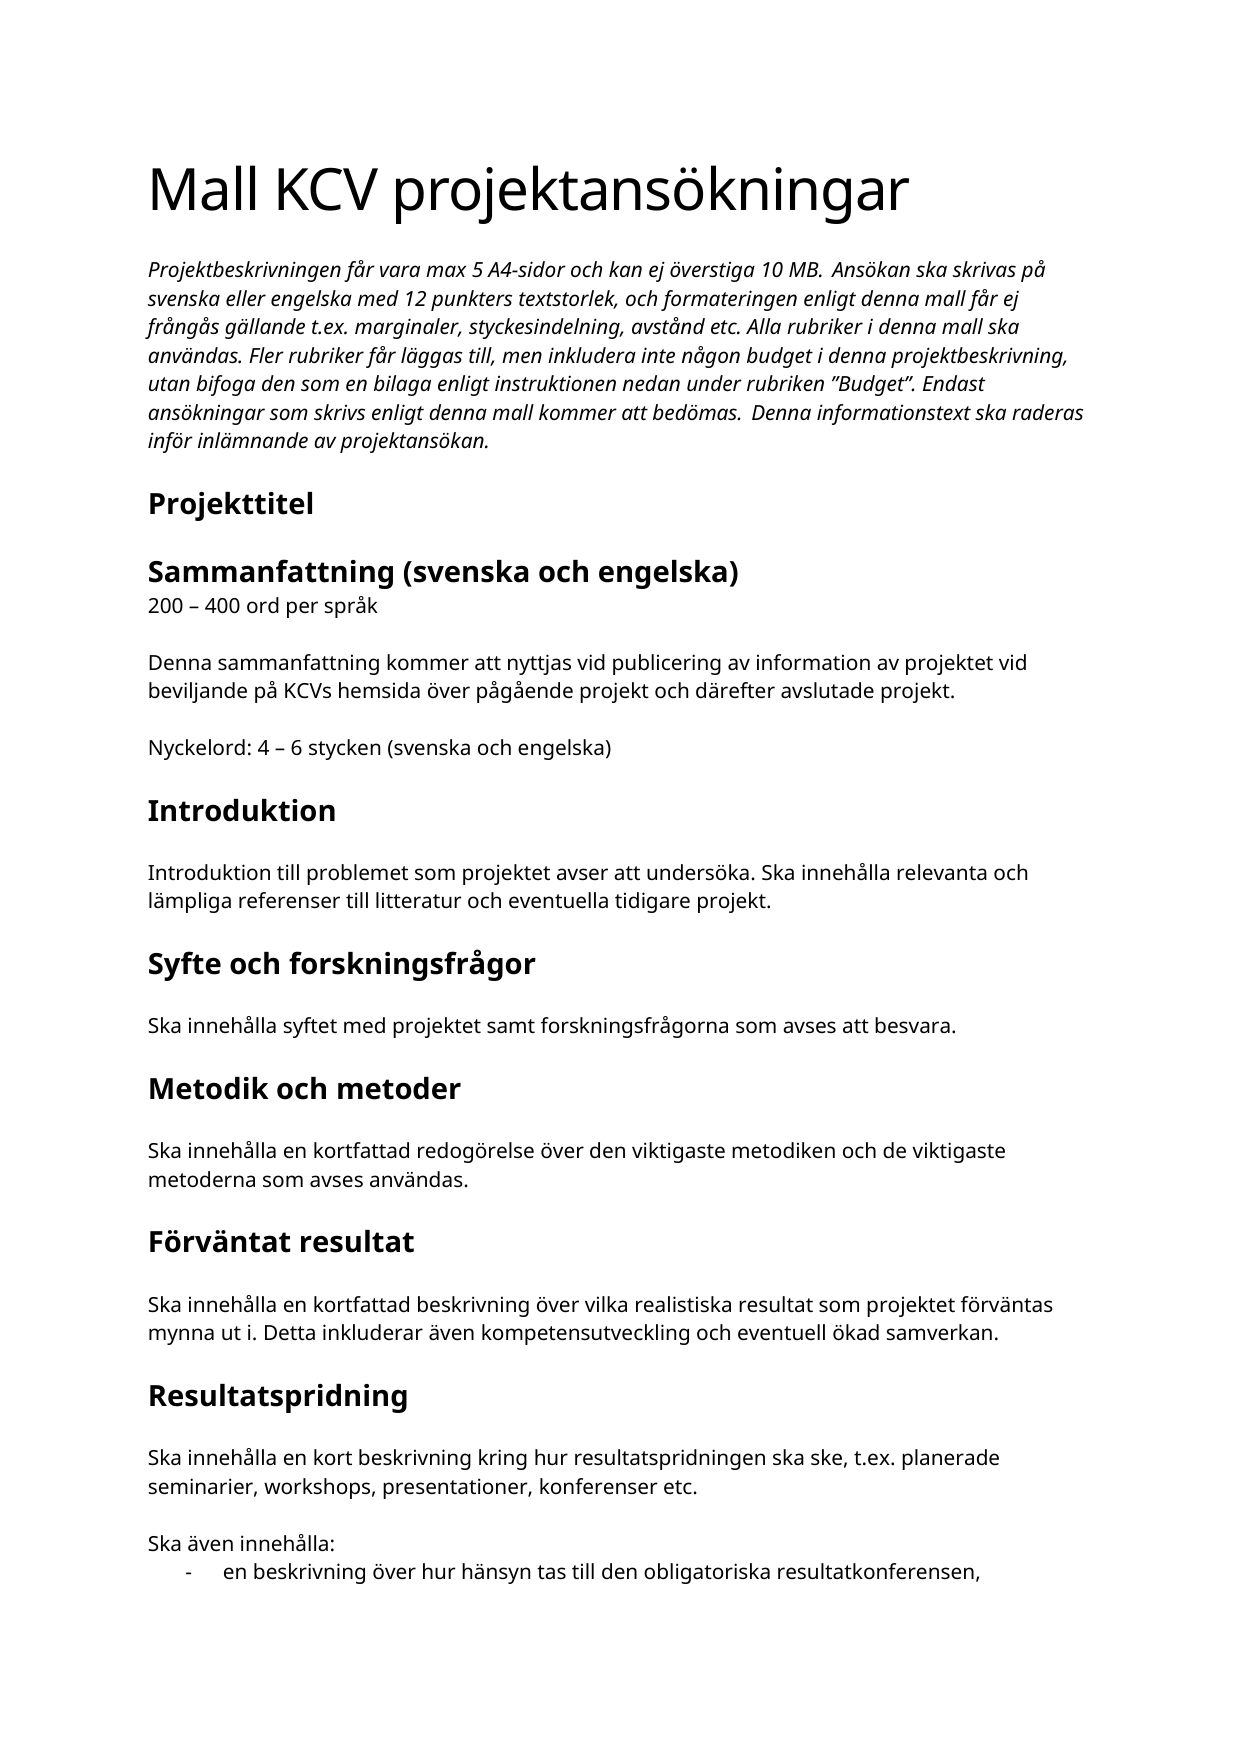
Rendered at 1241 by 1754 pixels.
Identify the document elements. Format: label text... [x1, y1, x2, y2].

title Mall KCV projektansökningar [148, 148, 1093, 227]
list en beskrivning över hur hänsyn tas till den obligatoriska resultatkonferensen, [185, 1557, 1093, 1586]
subtitle Introduktion [148, 790, 1093, 829]
subtitle Förväntat resultat [148, 1222, 1093, 1261]
text Denna sammanfattning kommer att nyttjas vid publicering av information av projektet vid beviljande på KCVs hemsida över pågående projekt och därefter avslutade projekt. [148, 648, 1093, 704]
text Ska innehålla en kort beskrivning kring hur resultatspridningen ska ske, t.ex. planerade seminarier, workshops, presentationer, konferenser etc. [148, 1443, 1093, 1500]
subtitle Sammanfattning (svenska och engelska) [148, 551, 1093, 591]
subtitle Resultatspridning [148, 1375, 1093, 1415]
text Nyckelord: 4 – 6 stycken (svenska och engelska) [148, 733, 1093, 761]
text Projektbeskrivningen får vara max 5 A4-sidor och kan ej överstiga 10 MB. Ansökan ska skrivas på svenska eller engelska med 12 punkters textstorlek, och formateringen enligt denna mall får ej frångås gällande t.ex. marginaler, styckesindelning, avstånd etc. Alla rubriker i denna mall ska användas. Fler rubriker får läggas till, men inkludera inte någon budget i denna projektbeskrivning, utan bifoga den som en bilaga enligt instruktionen nedan under rubriken ”Budget”. Endast ansökningar som skrivs enligt denna mall kommer att bedömas. Denna informationstext ska raderas inför inlämnande av projektansökan. [148, 256, 1093, 454]
text Ska innehålla syftet med projektet samt forskningsfrågorna som avses att besvara. [148, 1011, 1093, 1040]
text Ska innehålla en kortfattad beskrivning över vilka realistiska resultat som projektet förväntas mynna ut i. Detta inkluderar även kompetensutveckling och eventuell ökad samverkan. [148, 1290, 1093, 1347]
text Introduktion till problemet som projektet avser att undersöka. Ska innehålla relevanta och lämpliga referenser till litteratur och eventuella tidigare projekt. [148, 858, 1093, 915]
subtitle Syfte och forskningsfrågor [148, 943, 1093, 983]
text Ska även innehålla: [148, 1529, 1093, 1557]
subtitle Metodik och metoder [148, 1068, 1093, 1108]
text 200 – 400 ord per språk [148, 591, 1093, 619]
subtitle Projekttitel [148, 483, 1093, 523]
text Ska innehålla en kortfattad redogörelse över den viktigaste metodiken och de viktigaste metoderna som avses användas. [148, 1136, 1093, 1193]
